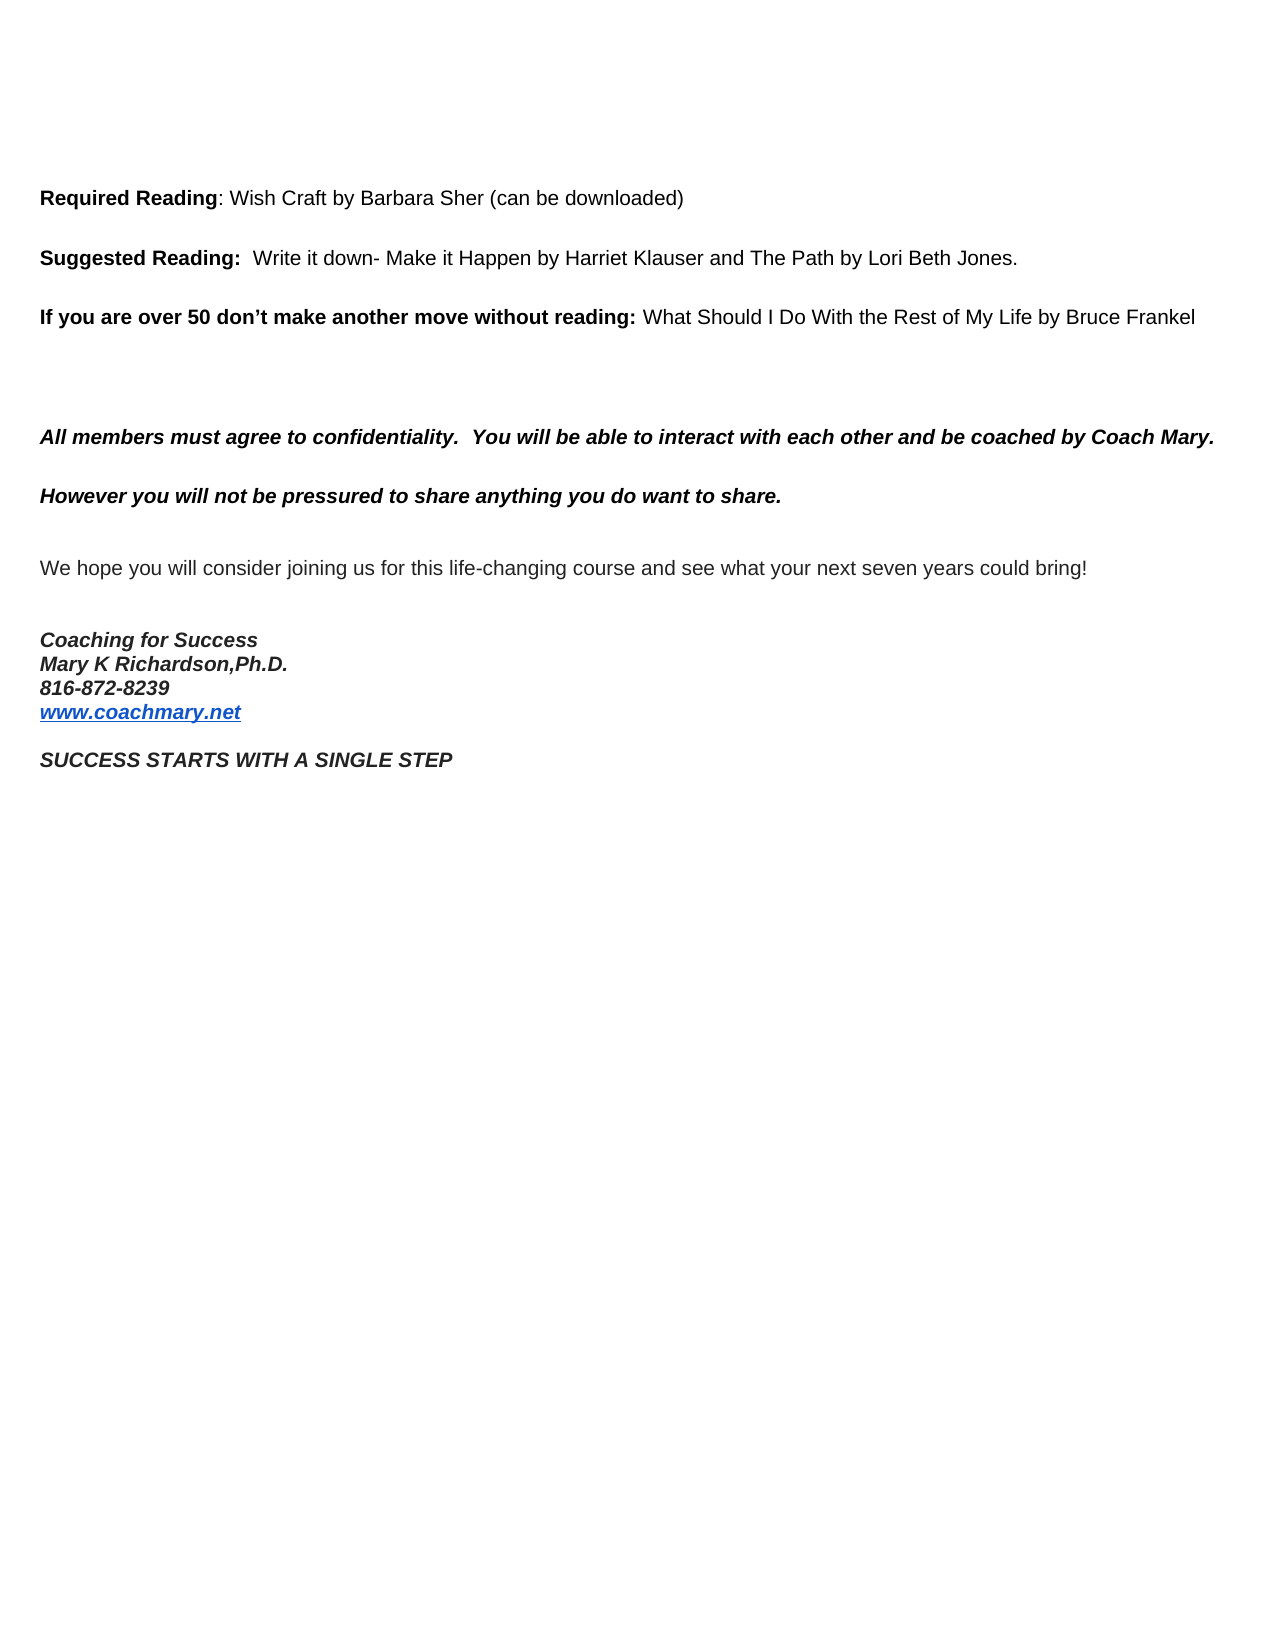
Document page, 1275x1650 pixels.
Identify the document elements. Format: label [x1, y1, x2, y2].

table_header [40, 150, 1275, 855]
